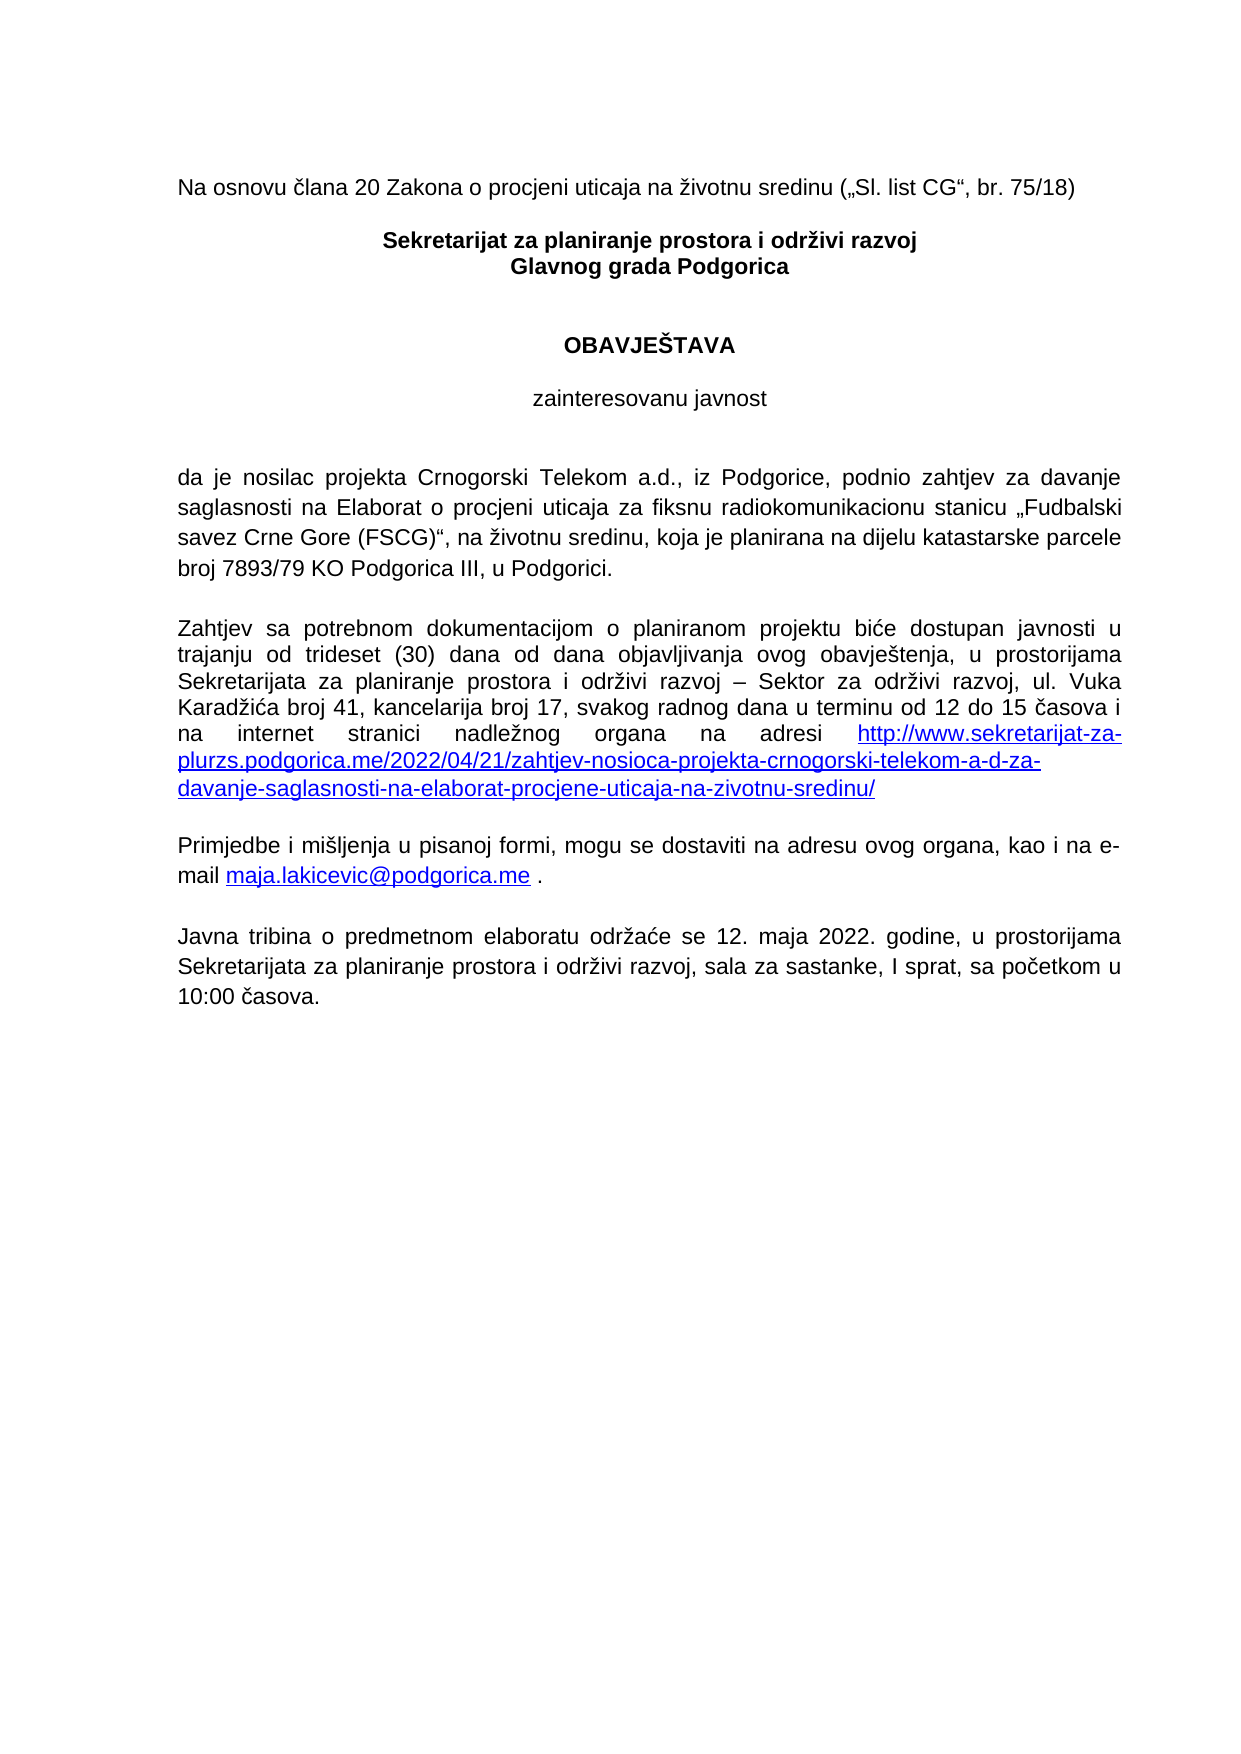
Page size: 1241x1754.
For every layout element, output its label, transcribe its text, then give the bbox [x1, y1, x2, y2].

text Javna tribina o predmetnom elaboratu održaće se 12. maja 2022. godine, u prostorijama Sekretarijata za planiranje prostora i održivi razvoj, sala za sastanke, I sprat, sa početkom u 10:00 časova. [177, 923, 1122, 1009]
text da je nosilac projekta Crnogorski Telekom a.d., iz Podgorice, podnio zahtjev za davanje saglasnosti na Elaborat o procjeni uticaja za fiksnu radiokomunikacionu stanicu „Fudbalski savez Crne Gore (FSCG)“, na životnu sredinu, koja je planirana na dijelu katastarske parcele broj 7893/79 KO Podgorica III, u Podgorici. [177, 464, 1122, 581]
text Sekretarijat za planiranje prostora i održivi razvoj [177, 227, 1122, 253]
text Zahtjev sa potrebnom dokumentacijom o planiranom projektu biće dostupan javnosti u trajanju od trideset (30) dana od dana objavljivanja ovog obavještenja, u prostorijama Sekretarijata za planiranje prostora i održivi razvoj – Sektor za održivi razvoj, ul. Vuka Karadžića broj 41, kancelarija broj 17, svakog radnog dana u terminu od 12 do 15 časova i na internet stranici nadležnog organa na adresi http://www.sekretarijat-za-plurzs.podgorica.me/2022/04/21/zahtjev-nosioca-projekta-crnogorski-telekom-a-d-za-davanje-saglasnosti-na-elaborat-procjene-uticaja-na-zivotnu-sredinu/ [177, 615, 1122, 802]
text OBAVJEŠTAVA [177, 332, 1122, 358]
text Na osnovu člana 20 Zakona o procjeni uticaja na životnu sredinu („Sl. list CG“, br. 75/18) [177, 174, 1122, 200]
text zainteresovanu javnost [177, 385, 1122, 411]
text Primjedbe i mišljenja u pisanoj formi, mogu se dostaviti na adresu ovog organa, kao i na e-mail maja.lakicevic@podgorica.me . [177, 832, 1122, 888]
text Glavnog grada Podgorica [177, 253, 1122, 279]
